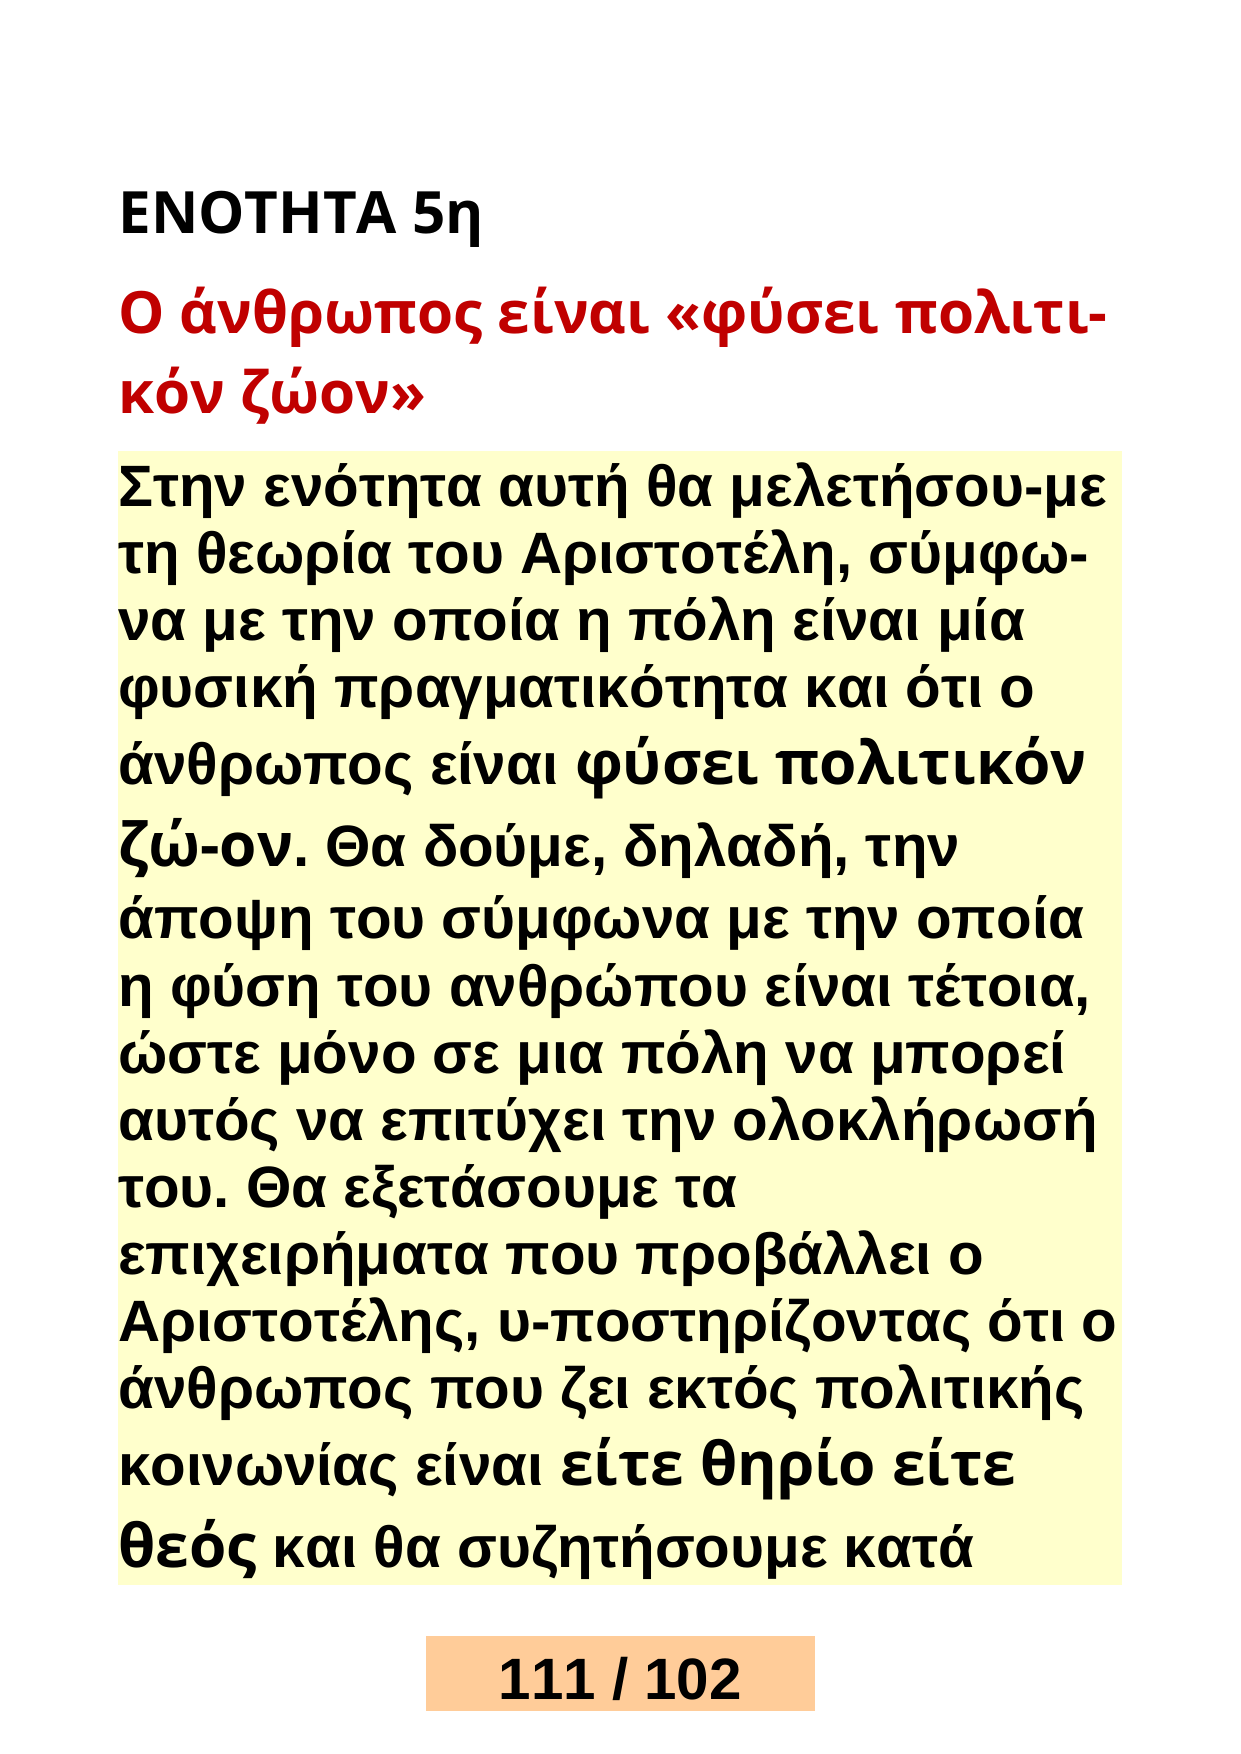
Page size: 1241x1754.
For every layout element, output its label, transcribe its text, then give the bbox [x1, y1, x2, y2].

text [118, 451, 1122, 1585]
text ΕΝΟΤΗΤΑ 5η [118, 171, 1122, 251]
text Ο άνθρωπος είναι «φύσει πολιτι-κόν ζώον» [118, 271, 1122, 430]
